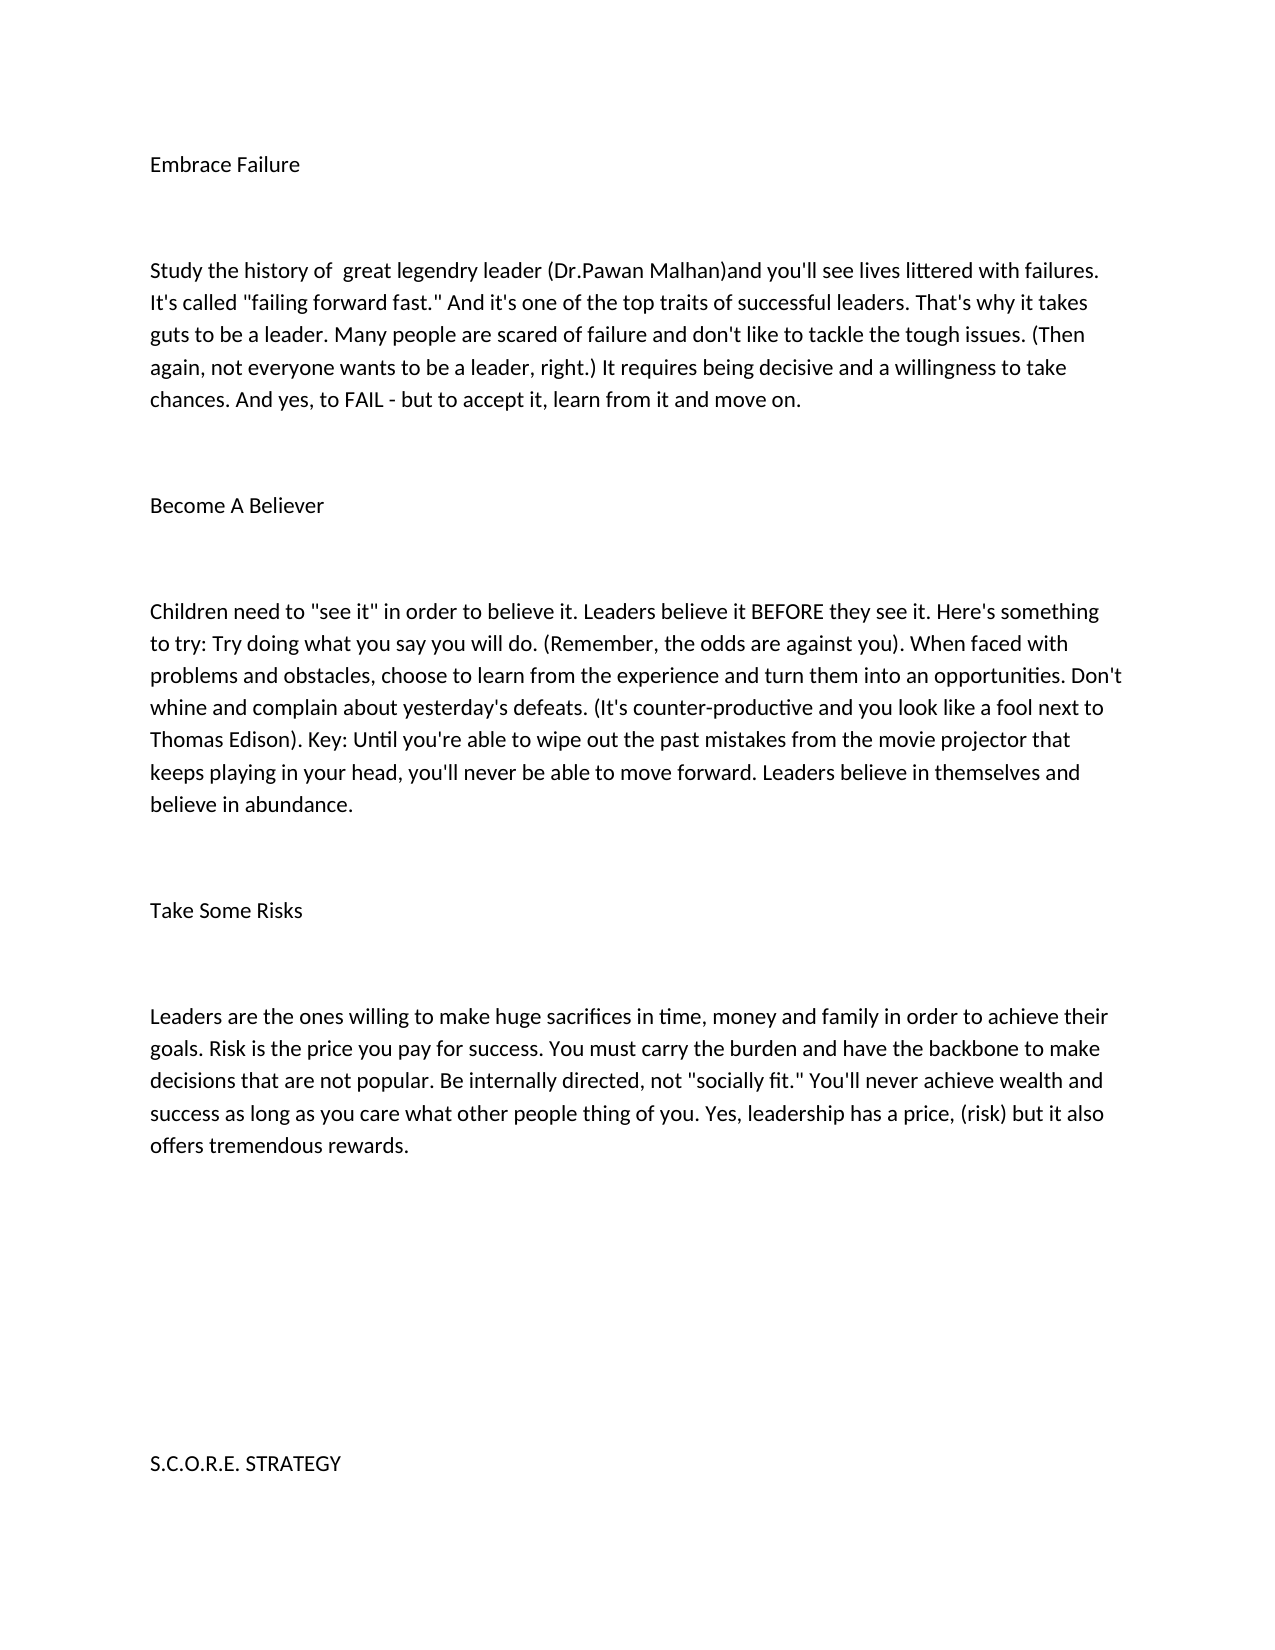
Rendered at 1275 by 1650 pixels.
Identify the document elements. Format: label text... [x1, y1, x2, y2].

text Take Some Risks [150, 896, 1125, 924]
text S.C.O.R.E. STRATEGY [150, 1449, 1125, 1477]
text Become A Believer [150, 491, 1125, 519]
text Leaders are the ones willing to make huge sacrifices in time, money and family in order to achieve their goals. Risk is the price you pay for success. You must carry the burden and have the backbone to make decisions that are not popular. Be internally directed, not "socially fit." You'll never achieve wealth and success as long as you care what other people thing of you. Yes, leadership has a price, (risk) but it also offers tremendous rewards. [150, 1002, 1125, 1159]
text Study the history of great legendry leader (Dr.Pawan Malhan)and you'll see lives littered with failures. It's called "failing forward fast." And it's one of the top traits of successful leaders. That's why it takes guts to be a leader. Many people are scared of failure and don't like to tackle the tough issues. (Then again, not everyone wants to be a leader, right.) It requires being decisive and a willingness to take chances. And yes, to FAIL - but to accept it, learn from it and move on. [150, 256, 1125, 413]
text Children need to "see it" in order to believe it. Leaders believe it BEFORE they see it. Here's something to try: Try doing what you say you will do. (Remember, the odds are against you). When faced with problems and obstacles, choose to learn from the experience and turn them into an opportunities. Don't whine and complain about yesterday's defeats. (It's counter-productive and you look like a fool next to Thomas Edison). Key: Until you're able to wipe out the past mistakes from the movie projector that keeps playing in your head, you'll never be able to move forward. Leaders believe in themselves and believe in abundance. [150, 597, 1125, 818]
text Embrace Failure [150, 150, 1125, 178]
